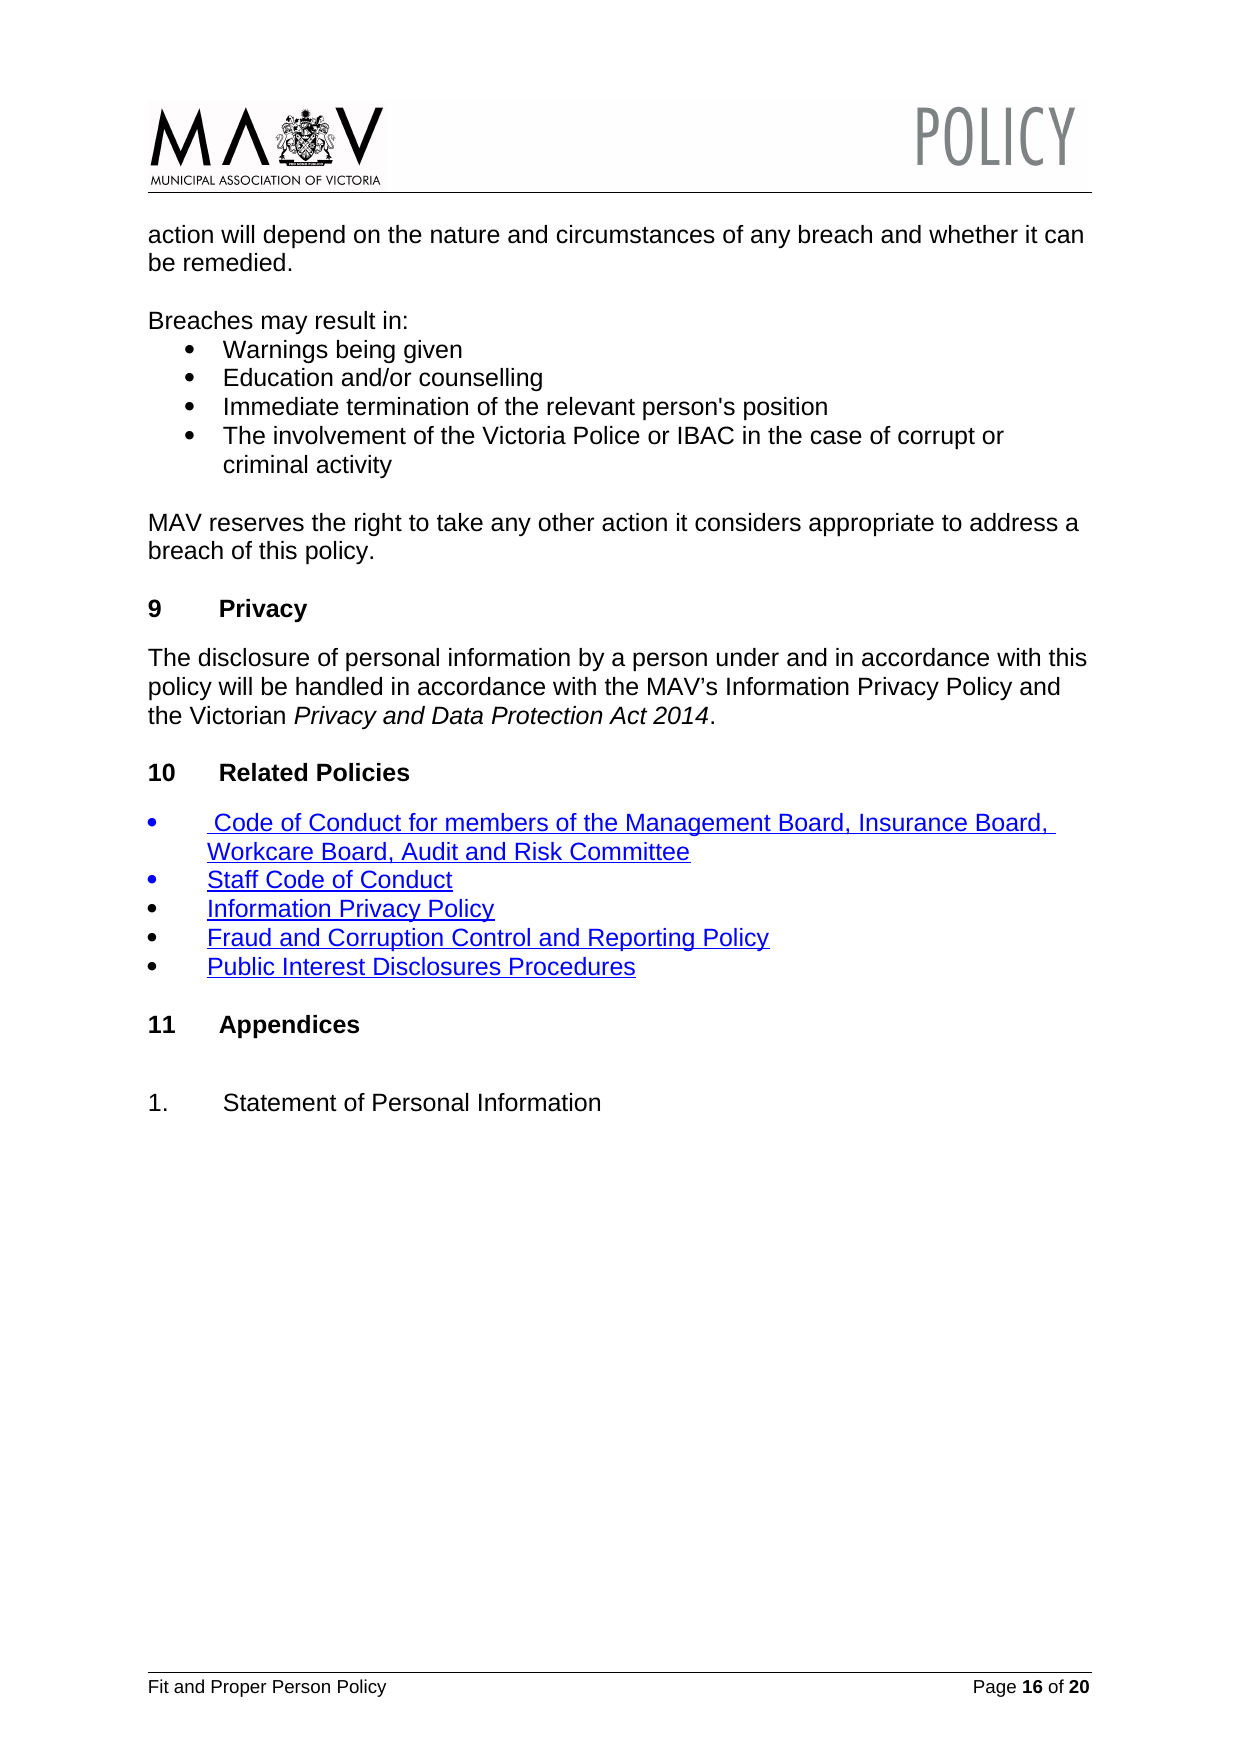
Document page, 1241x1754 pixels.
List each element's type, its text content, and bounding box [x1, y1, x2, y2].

list Public Interest Disclosures Procedures [148, 952, 1092, 981]
list Immediate termination of the relevant person's position [185, 392, 1092, 421]
list Staff Code of Conduct [148, 866, 1092, 894]
list Related Policies [148, 758, 1092, 787]
text MAV reserves the right to take any other action it considers appropriate to address a breach of this policy. [148, 507, 1092, 565]
text Breaches may result in: [148, 306, 1092, 334]
list Fraud and Corruption Control and Reporting Policy [148, 923, 1092, 952]
list Privacy [148, 594, 1092, 622]
list Warnings being given [185, 334, 1092, 363]
text The disclosure of personal information by a person under and in accordance with this policy will be handled in accordance with the MAV’s Information Privacy Policy and the Victorian Privacy and Data Protection Act 2014. [148, 643, 1092, 729]
list Education and/or counselling [185, 363, 1092, 392]
list The involvement of the Victoria Police or IBAC in the case of corrupt or criminal activity [185, 421, 1092, 479]
list Appendices [148, 1010, 1092, 1038]
picture [147, 101, 1088, 191]
list Information Privacy Policy [148, 894, 1092, 923]
text 1. Statement of Personal Information [148, 1088, 1092, 1117]
list Code of Conduct for members of the Management Board, Insurance Board, Workcare Board, Audit and Risk Committee [148, 808, 1092, 866]
